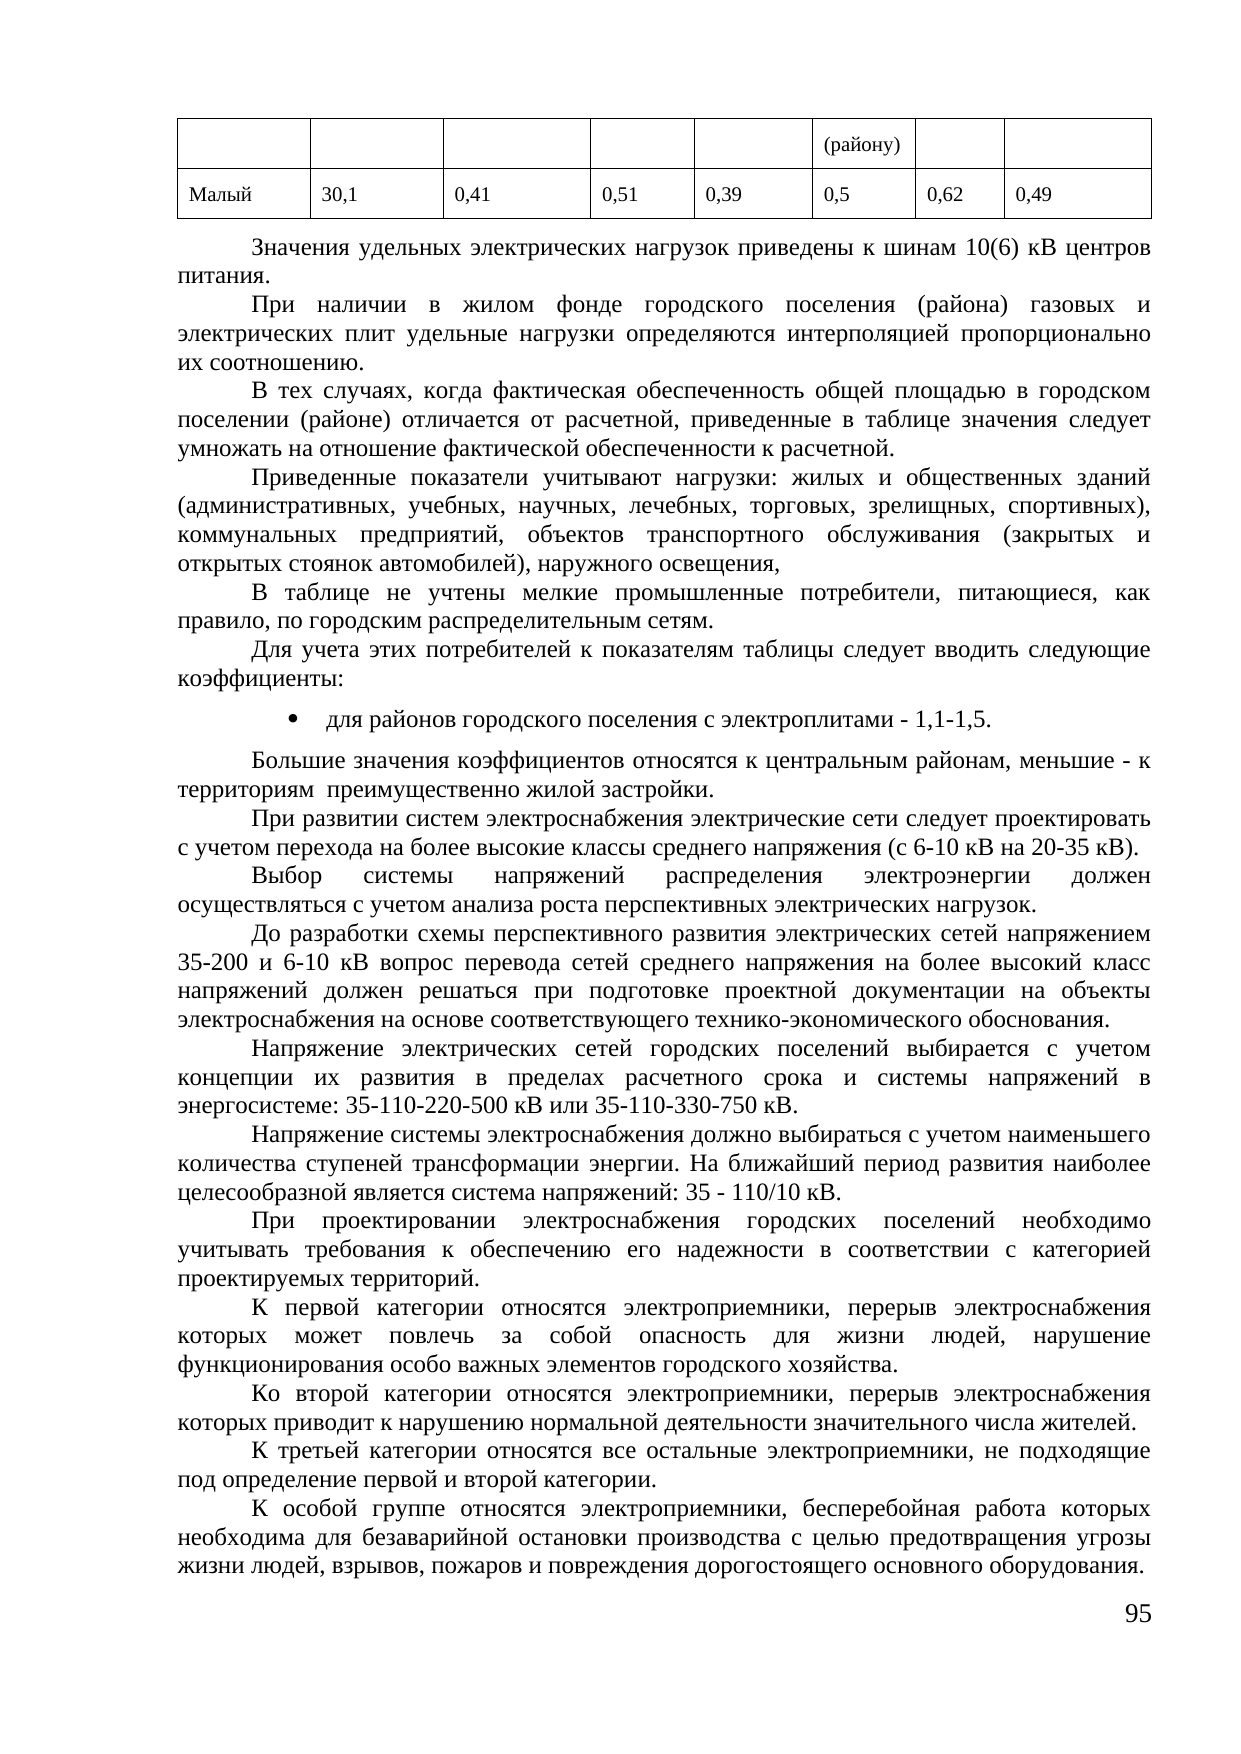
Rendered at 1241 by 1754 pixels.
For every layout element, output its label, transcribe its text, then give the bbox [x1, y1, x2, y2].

text для районов городского поселения с электроплитами - 1,1-1,5. [288, 704, 1152, 733]
text Напряжение системы электроснабжения должно выбираться с учетом наименьшего количества ступеней трансформации энергии. На ближайший период развития наиболее целесообразной является система напряжений: 35 - 110/10 кВ. [177, 1119, 1152, 1206]
text Значения удельных электрических нагрузок приведены к шинам 10(6) кВ центров питания. [177, 232, 1152, 289]
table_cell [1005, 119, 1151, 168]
text При развитии систем электроснабжения электрические сети следует проектировать с учетом перехода на более высокие классы среднего напряжения (с 6-10 кВ на 20-35 кВ). [177, 803, 1152, 861]
text К особой группе относятся электроприемники, бесперебойная работа которых необходима для безаварийной остановки производства с целью предотвращения угрозы жизни людей, взрывов, пожаров и повреждения дорогостоящего основного оборудования. [177, 1493, 1152, 1579]
text Выбор системы напряжений распределения электроэнергии должен осуществляться с учетом анализа роста перспективных электрических нагрузок. [177, 861, 1152, 918]
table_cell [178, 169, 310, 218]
text При проектировании электроснабжения городских поселений необходимо учитывать требования к обеспечению его надежности в соответствии с категорией проектируемых территорий. [177, 1206, 1152, 1292]
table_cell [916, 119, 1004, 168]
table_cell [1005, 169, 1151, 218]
text Ко второй категории относятся электроприемники, перерыв электроснабжения которых приводит к нарушению нормальной деятельности значительного числа жителей. [177, 1378, 1152, 1436]
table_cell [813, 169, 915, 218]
text Напряжение электрических сетей городских поселений выбирается с учетом концепции их развития в пределах расчетного срока и системы напряжений в энергосистеме: 35-110-220-500 кВ или 35-110-330-750 кВ. [177, 1033, 1152, 1119]
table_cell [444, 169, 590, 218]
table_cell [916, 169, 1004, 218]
text До разработки схемы перспективного развития электрических сетей напряжением 35-200 и 6-10 кВ вопрос перевода сетей среднего напряжения на более высокий класс напряжений должен решаться при подготовке проектной документации на объекты электроснабжения на основе соответствующего технико-экономического обоснования. [177, 918, 1152, 1033]
text Большие значения коэффициентов относятся к центральным районам, меньшие - к территориям преимущественно жилой застройки. [177, 746, 1152, 803]
text В таблице не учтены мелкие промышленные потребители, питающиеся, как правило, по городским распределительным сетям. [177, 577, 1152, 634]
text К третьей категории относятся все остальные электроприемники, не подходящие под определение первой и второй категории. [177, 1436, 1152, 1493]
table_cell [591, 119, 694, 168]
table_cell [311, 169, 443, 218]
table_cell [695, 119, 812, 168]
text Приведенные показатели учитывают нагрузки: жилых и общественных зданий (административных, учебных, научных, лечебных, торговых, зрелищных, спортивных), коммунальных предприятий, объектов транспортного обслуживания (закрытых и открытых стоянок автомобилей), наружного освещения, [177, 462, 1152, 577]
text К первой категории относятся электроприемники, перерыв электроснабжения которых может повлечь за собой опасность для жизни людей, нарушение функционирования особо важных элементов городского хозяйства. [177, 1292, 1152, 1378]
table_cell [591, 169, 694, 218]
text При наличии в жилом фонде городского поселения (района) газовых и электрических плит удельные нагрузки определяются интерполяцией пропорционально их соотношению. [177, 289, 1152, 376]
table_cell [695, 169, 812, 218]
text В тех случаях, когда фактическая обеспеченность общей площадью в городском поселении (районе) отличается от расчетной, приведенные в таблице значения следует умножать на отношение фактической обеспеченности к расчетной. [177, 376, 1152, 462]
text Для учета этих потребителей к показателям таблицы следует вводить следующие коэффициенты: [177, 634, 1152, 692]
